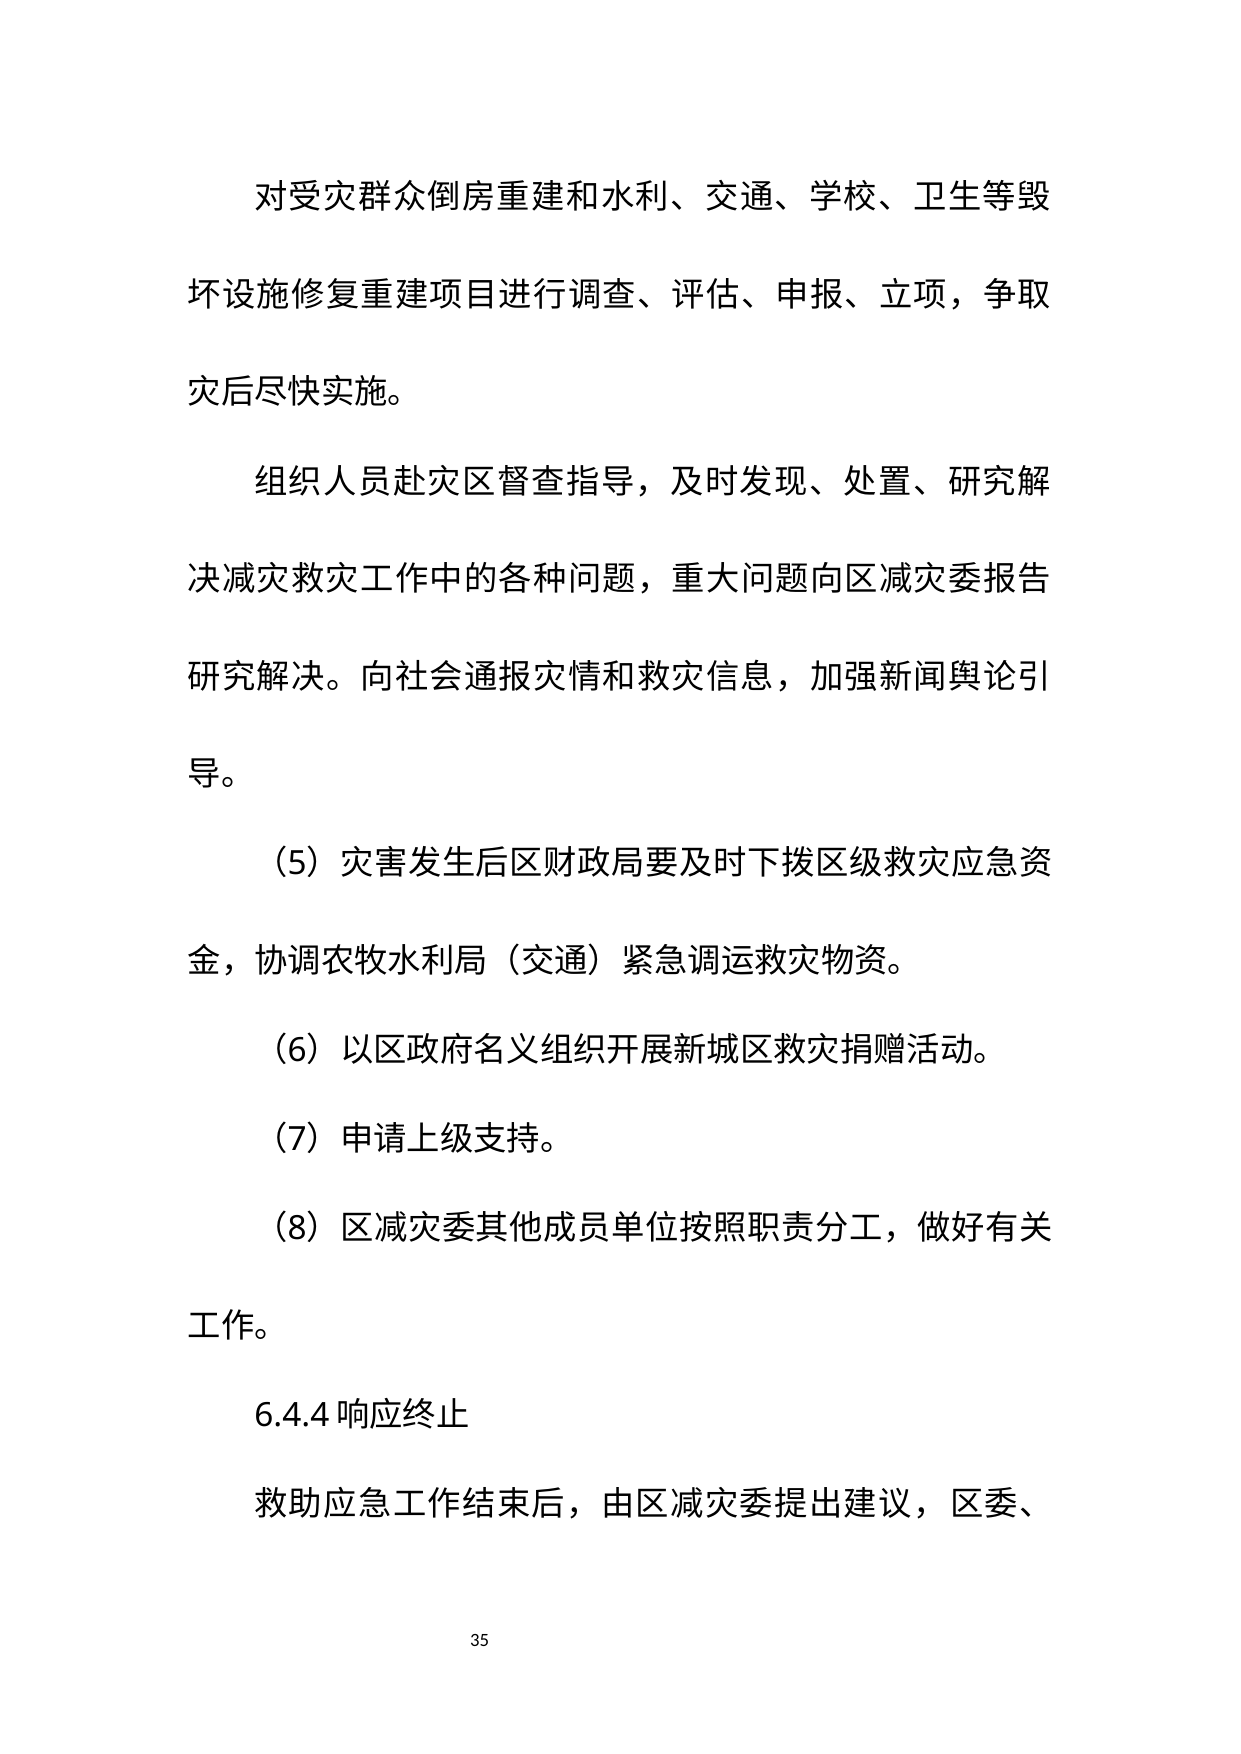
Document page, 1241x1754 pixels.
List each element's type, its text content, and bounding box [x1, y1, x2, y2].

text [187, 1468, 1053, 1533]
list 灾害发生后区财政局要及时下拨区级救灾应急资金，协调农牧水利局（交通）紧急调运救灾物资。 [187, 828, 1053, 990]
list 以区政府名义组织开展新城区救灾捐赠活动。 [187, 1014, 1053, 1079]
text 对受灾群众倒房重建和水利、交通、学校、卫生等毁坏设施修复重建项目进行调查、评估、申报、立项，争取灾后尽快实施。 [187, 162, 1053, 422]
list 申请上级支持。 [187, 1103, 1053, 1168]
text 组织人员赴灾区督查指导，及时发现、处置、研究解决减灾救灾工作中的各种问题，重大问题向区减灾委报告研究解决。向社会通报灾情和救灾信息，加强新闻舆论引导。 [187, 446, 1053, 803]
text 6.4.4响应终止 [187, 1379, 1053, 1444]
list 区减灾委其他成员单位按照职责分工，做好有关工作。 [187, 1192, 1053, 1355]
